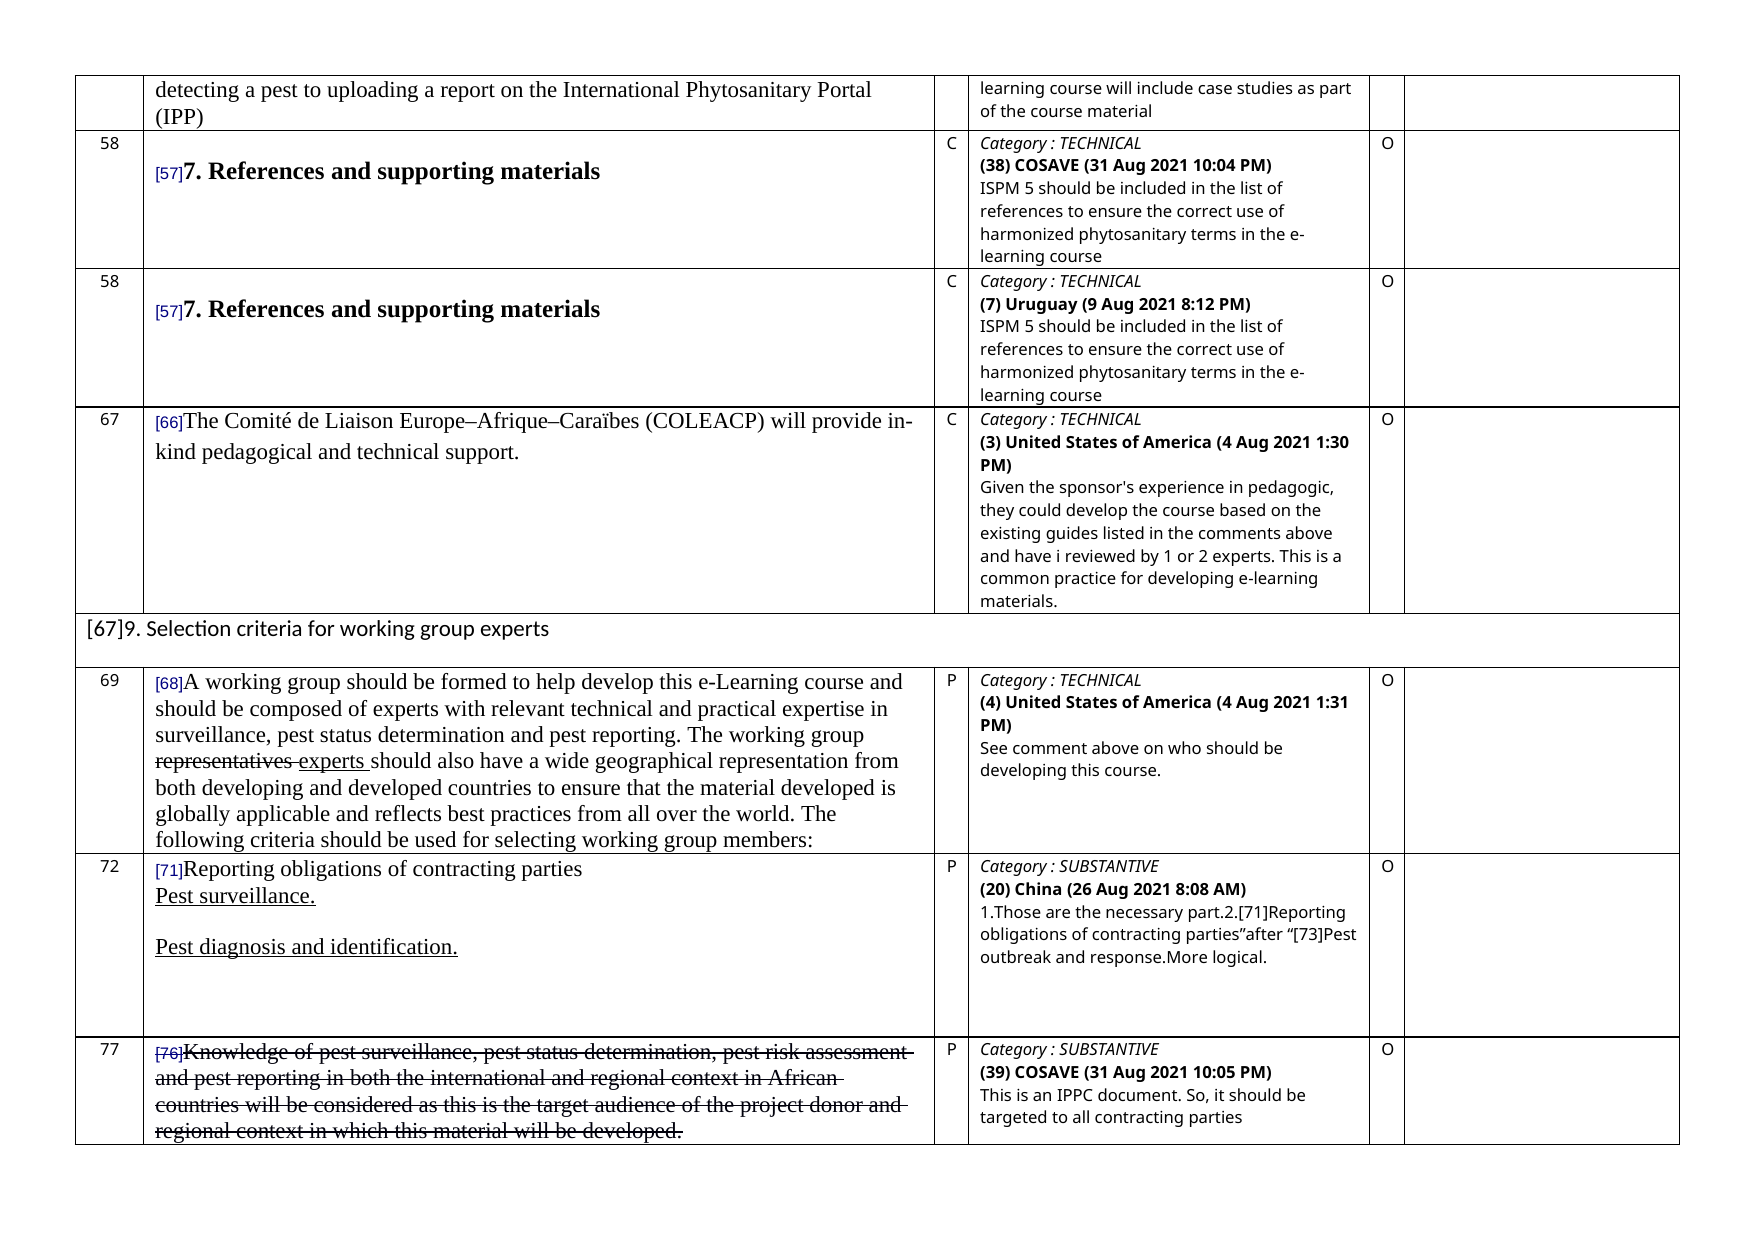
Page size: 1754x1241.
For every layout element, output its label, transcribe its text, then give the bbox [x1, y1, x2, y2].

table_cell [1405, 854, 1679, 1036]
table_cell O [1370, 76, 1404, 130]
table_cell C [935, 131, 968, 268]
table_cell P [935, 1038, 968, 1144]
table_cell O [1370, 131, 1404, 268]
table_cell [1405, 76, 1679, 130]
table_cell [71]Reporting obligations of contracting parties Pest surveillance. Pest diagnosis and identification. [144, 854, 934, 1036]
table_cell [1405, 408, 1679, 613]
table_cell O [1370, 668, 1404, 853]
table_cell [68]A working group should be formed to help develop this e-Learning course and should be composed of experts with relevant technical and practical expertise in surveillance, pest status determination and pest reporting. The working group representatives experts should also have a wide geographical representation from both developing and developed countries to ensure that the material developed is globally applicable and reflects best practices from all over the world. The following criteria should be used for selecting working group members: [144, 668, 934, 853]
table_cell [1405, 1038, 1679, 1144]
table_cell P [935, 854, 968, 1036]
table_cell [57]7. References and supporting materials [144, 131, 934, 268]
table_cell Category : TECHNICAL (4) United States of America (4 Aug 2021 1:31 PM)See comment above on who should be developing this course. [969, 668, 1369, 853]
table_cell [67]9. Selection criteria for working group experts [76, 614, 1679, 667]
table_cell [969, 76, 1369, 130]
table_cell O [1370, 269, 1404, 406]
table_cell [144, 76, 934, 130]
table_cell Category : TECHNICAL (38) COSAVE (31 Aug 2021 10:04 PM)ISPM 5 should be included in the list of references to ensure the correct use of harmonized phytosanitary terms in the e-learning course [969, 131, 1369, 268]
table_cell 67 [76, 408, 143, 613]
table_cell [66]The Comité de Liaison Europe–Afrique–Caraïbes (COLEACP) will provide in-kind pedagogical and technical support. [144, 408, 934, 613]
table_cell Category : TECHNICAL (3) United States of America (4 Aug 2021 1:30 PM)Given the sponsor's experience in pedagogic, they could develop the course based on the existing guides listed in the comments above and have i reviewed by 1 or 2 experts. This is a common practice for developing e-learning materials. [969, 408, 1369, 613]
table_cell [1405, 668, 1679, 853]
table_cell Category : SUBSTANTIVE (20) China (26 Aug 2021 8:08 AM)1.Those are the necessary part.2.[71]Reporting obligations of contracting parties”after “[73]Pest outbreak and response.More logical. [969, 854, 1369, 1036]
table_cell O [1370, 408, 1404, 613]
table_cell [1405, 269, 1679, 406]
table_cell Category : TECHNICAL (7) Uruguay (9 Aug 2021 8:12 PM)ISPM 5 should be included in the list of references to ensure the correct use of harmonized phytosanitary terms in the e-learning course [969, 269, 1369, 406]
table_cell P [935, 668, 968, 853]
table_cell C [935, 269, 968, 406]
table_cell 57 [76, 76, 143, 130]
table_cell O [1370, 1038, 1404, 1144]
table_cell [1405, 131, 1679, 268]
table_cell 77 [76, 1038, 143, 1144]
table_cell 72 [76, 854, 143, 1036]
table_cell C [935, 408, 968, 613]
table_cell 58 [76, 269, 143, 406]
table_cell P [935, 76, 968, 130]
table_cell O [1370, 854, 1404, 1036]
table_cell Category : SUBSTANTIVE (39) COSAVE (31 Aug 2021 10:05 PM)This is an IPPC document. So, it should be targeted to all contracting parties [969, 1038, 1369, 1144]
table_cell [57]7. References and supporting materials [144, 269, 934, 406]
table_cell 69 [76, 668, 143, 853]
table_cell 58 [76, 131, 143, 268]
